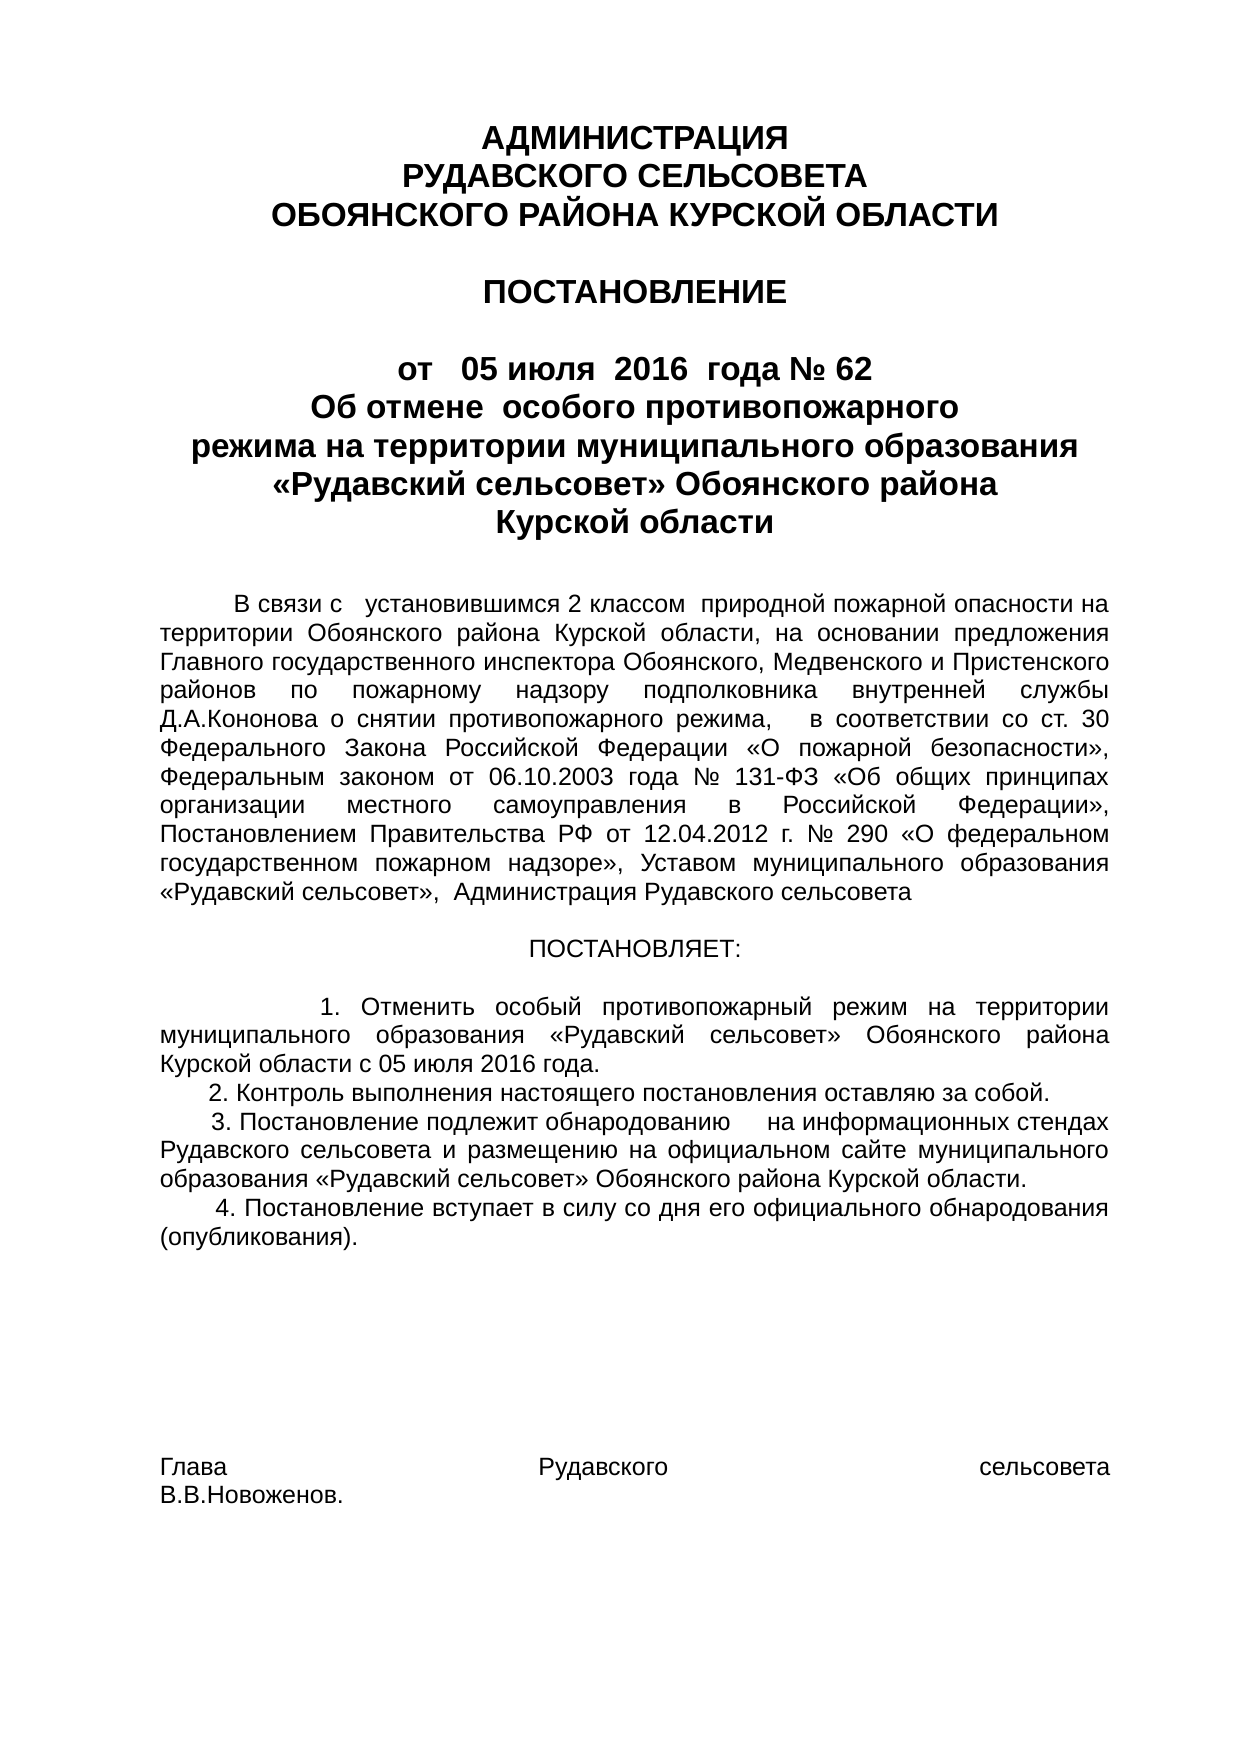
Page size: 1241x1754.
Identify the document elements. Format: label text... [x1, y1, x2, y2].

text 4. Постановление вступает в силу со дня его официального обнародования (опубликования). [159, 1193, 1110, 1250]
text ОБОЯНСКОГО РАЙОНА КУРСКОЙ ОБЛАСТИ [159, 195, 1110, 233]
text Курской области [159, 502, 1110, 541]
text ПОСТАНОВЛЕНИЕ [159, 272, 1110, 310]
text от 05 июля 2016 года № 62 [159, 349, 1110, 387]
text Глава Рудавского сельсовета В.В.Новоженов. [159, 1451, 1110, 1509]
text 1. Отменить особый противопожарный режим на территории муниципального образования «Рудавский сельсовет» Обоянского района Курской области с 05 июля 2016 года. [159, 991, 1110, 1078]
text ПОСТАНОВЛЯЕТ: [159, 934, 1110, 963]
text «Рудавский сельсовет» Обоянского района [159, 464, 1110, 502]
text режима на территории муниципального образования [159, 426, 1110, 464]
text АДМИНИСТРАЦИЯ [159, 118, 1110, 157]
text 2. Контроль выполнения настоящего постановления оставляю за собой. [159, 1078, 1110, 1106]
text В связи с установившимся 2 классом природной пожарной опасности на территории Обоянского района Курской области, на основании предложения Главного государственного инспектора Обоянского, Медвенского и Пристенского районов по пожарному надзору подполковника внутренней службы Д.А.Кононова о снятии противопожарного режима, в соответствии со ст. 30 Федерального Закона Российской Федерации «О пожарной безопасности», Федеральным законом от 06.10.2003 года № 131-ФЗ «Об общих принципах организации местного самоуправления в Российской Федерации», Постановлением Правительства РФ от 12.04.2012 г. № 290 «О федеральном государственном пожарном надзоре», Уставом муниципального образования «Рудавский сельсовет», Администрация Рудавского сельсовета [159, 589, 1110, 905]
text Об отмене особого противопожарного [159, 387, 1110, 426]
text 3. Постановление подлежит обнародованию на информационных стендах Рудавского сельсовета и размещению на официальном сайте муниципального образования «Рудавский сельсовет» Обоянского района Курской области. [159, 1106, 1110, 1193]
text РУДАВСКОГО СЕЛЬСОВЕТА [159, 157, 1110, 195]
